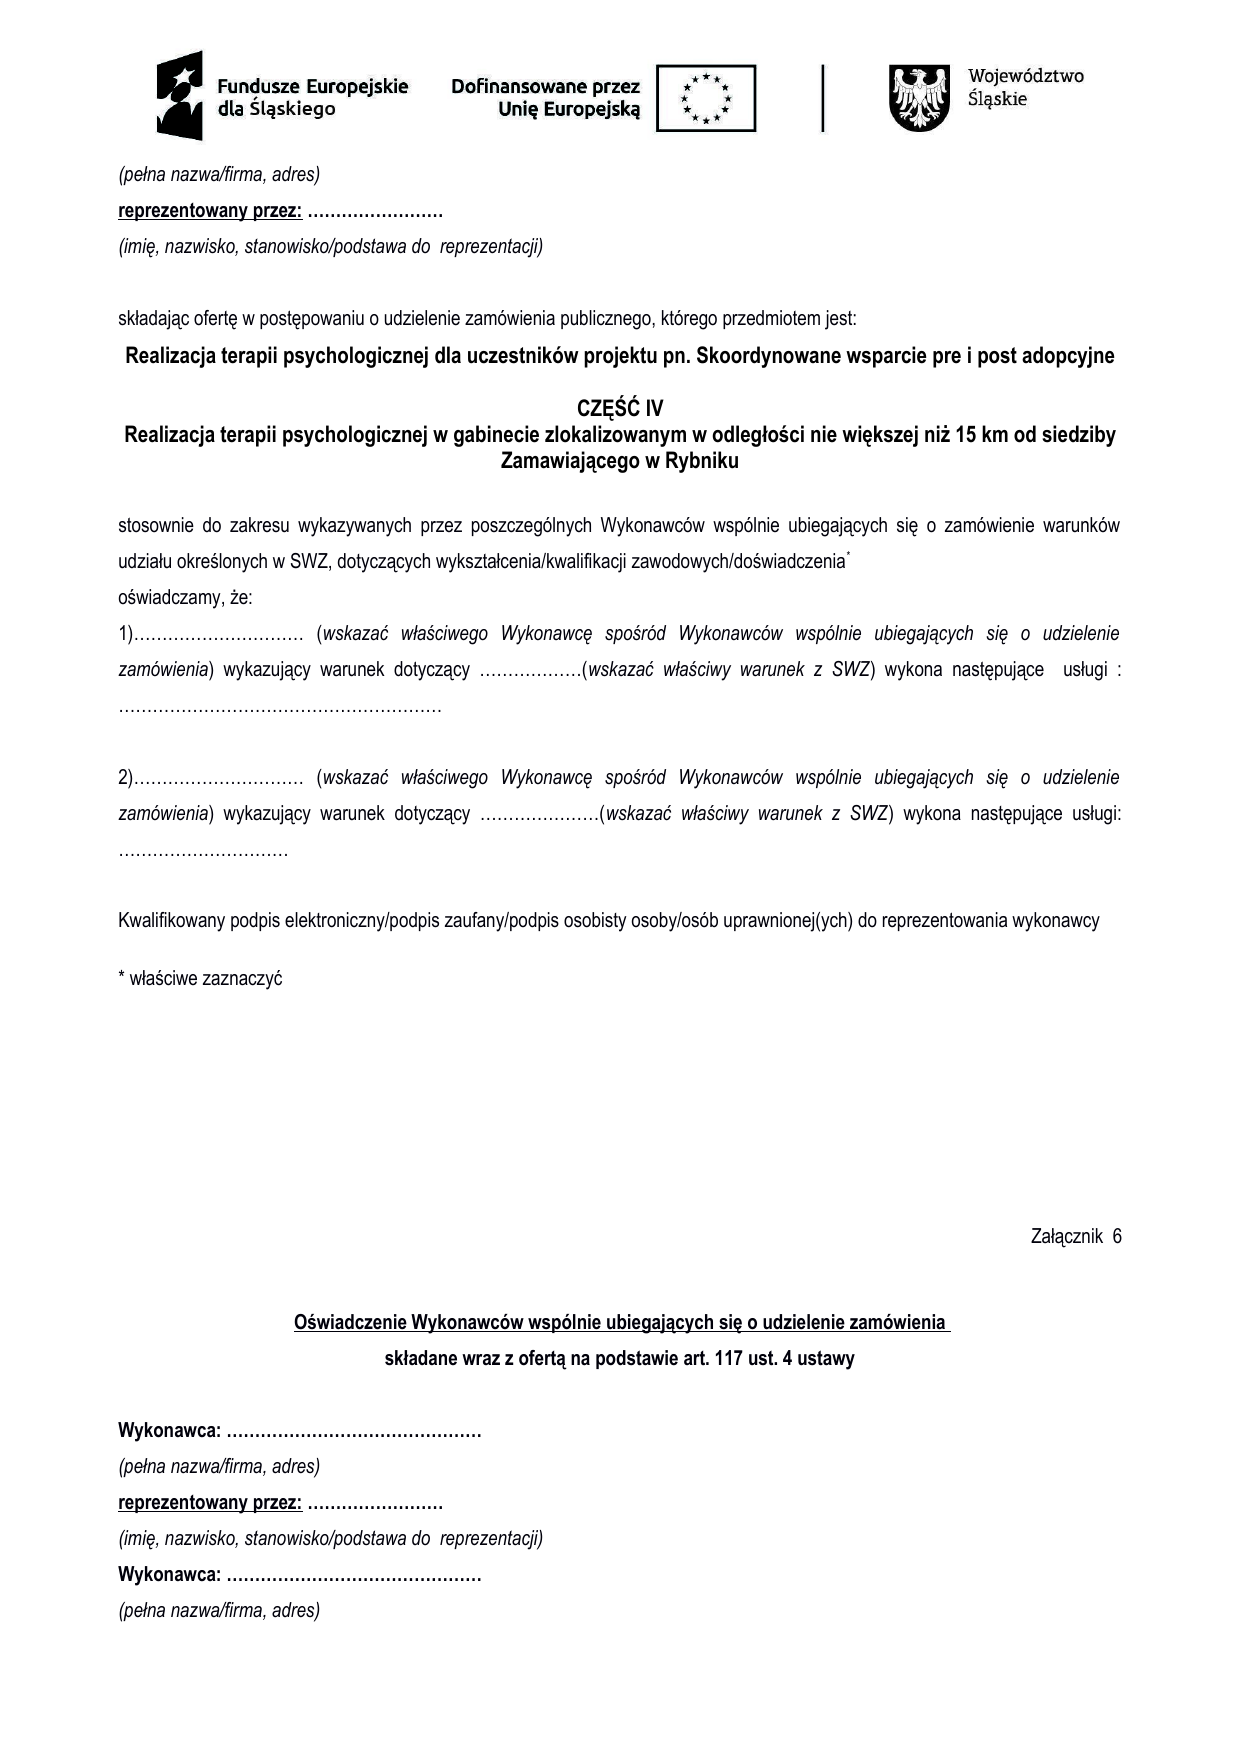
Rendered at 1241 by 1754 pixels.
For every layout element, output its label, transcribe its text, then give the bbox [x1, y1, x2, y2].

text (imię, nazwisko, stanowisko/podstawa do reprezentacji) [118, 234, 1122, 258]
text (imię, nazwisko, stanowisko/podstawa do reprezentacji) [118, 1526, 1122, 1550]
text Oświadczenie Wykonawców wspólnie ubiegających się o udzielenie zamówienia [118, 1310, 1122, 1334]
text Wykonawca: ……………………………………… [118, 1418, 1122, 1442]
text składane wraz z ofertą na podstawie art. 117 ust. 4 ustawy [118, 1346, 1122, 1370]
text reprezentowany przez: …………………… [118, 1490, 1122, 1514]
text (pełna nazwa/firma, adres) [118, 1454, 1122, 1478]
text Kwalifikowany podpis elektroniczny/podpis zaufany/podpis osobisty osoby/osób uprawnionej(ych) do reprezentowania wykonawcy [118, 908, 1122, 932]
text CZĘŚĆ IV [118, 394, 1122, 421]
text Załącznik 6 [118, 1224, 1122, 1248]
text Wykonawca: ……………………………………… [118, 1562, 1122, 1586]
text oświadczamy, że: [118, 585, 1122, 609]
picture [136, 28, 1105, 163]
text 2)………………………… (wskazać właściwego Wykonawcę spośród Wykonawców wspólnie ubiegających się o udzielenie zamówienia) wykazujący warunek dotyczący …………………(wskazać właściwy warunek z SWZ) wykona następujące usługi: ………………………… [118, 765, 1122, 861]
text stosownie do zakresu wykazywanych przez poszczególnych Wykonawców wspólnie ubiegających się o zamówienie warunków udziału określonych w SWZ, dotyczących wykształcenia/kwalifikacji zawodowych/doświadczenia* [118, 513, 1122, 573]
text 1)………………………… (wskazać właściwego Wykonawcę spośród Wykonawców wspólnie ubiegających się o udzielenie zamówienia) wykazujący warunek dotyczący ………………(wskazać właściwy warunek z SWZ) wykona następujące usługi : ………………………………………………… [118, 621, 1122, 717]
text Realizacja terapii psychologicznej dla uczestników projektu pn. Skoordynowane wsparcie pre i post adopcyjne [118, 342, 1122, 368]
text (pełna nazwa/firma, adres) [118, 1598, 1122, 1622]
text składając ofertę w postępowaniu o udzielenie zamówienia publicznego, którego przedmiotem jest: [118, 306, 1122, 330]
text * właściwe zaznaczyć [118, 966, 1122, 990]
text Realizacja terapii psychologicznej w gabinecie zlokalizowanym w odległości nie większej niż 15 km od siedziby Zamawiającego w Rybniku [118, 421, 1122, 474]
text (pełna nazwa/firma, adres) [118, 162, 1122, 186]
text reprezentowany przez: …………………… [118, 198, 1122, 222]
